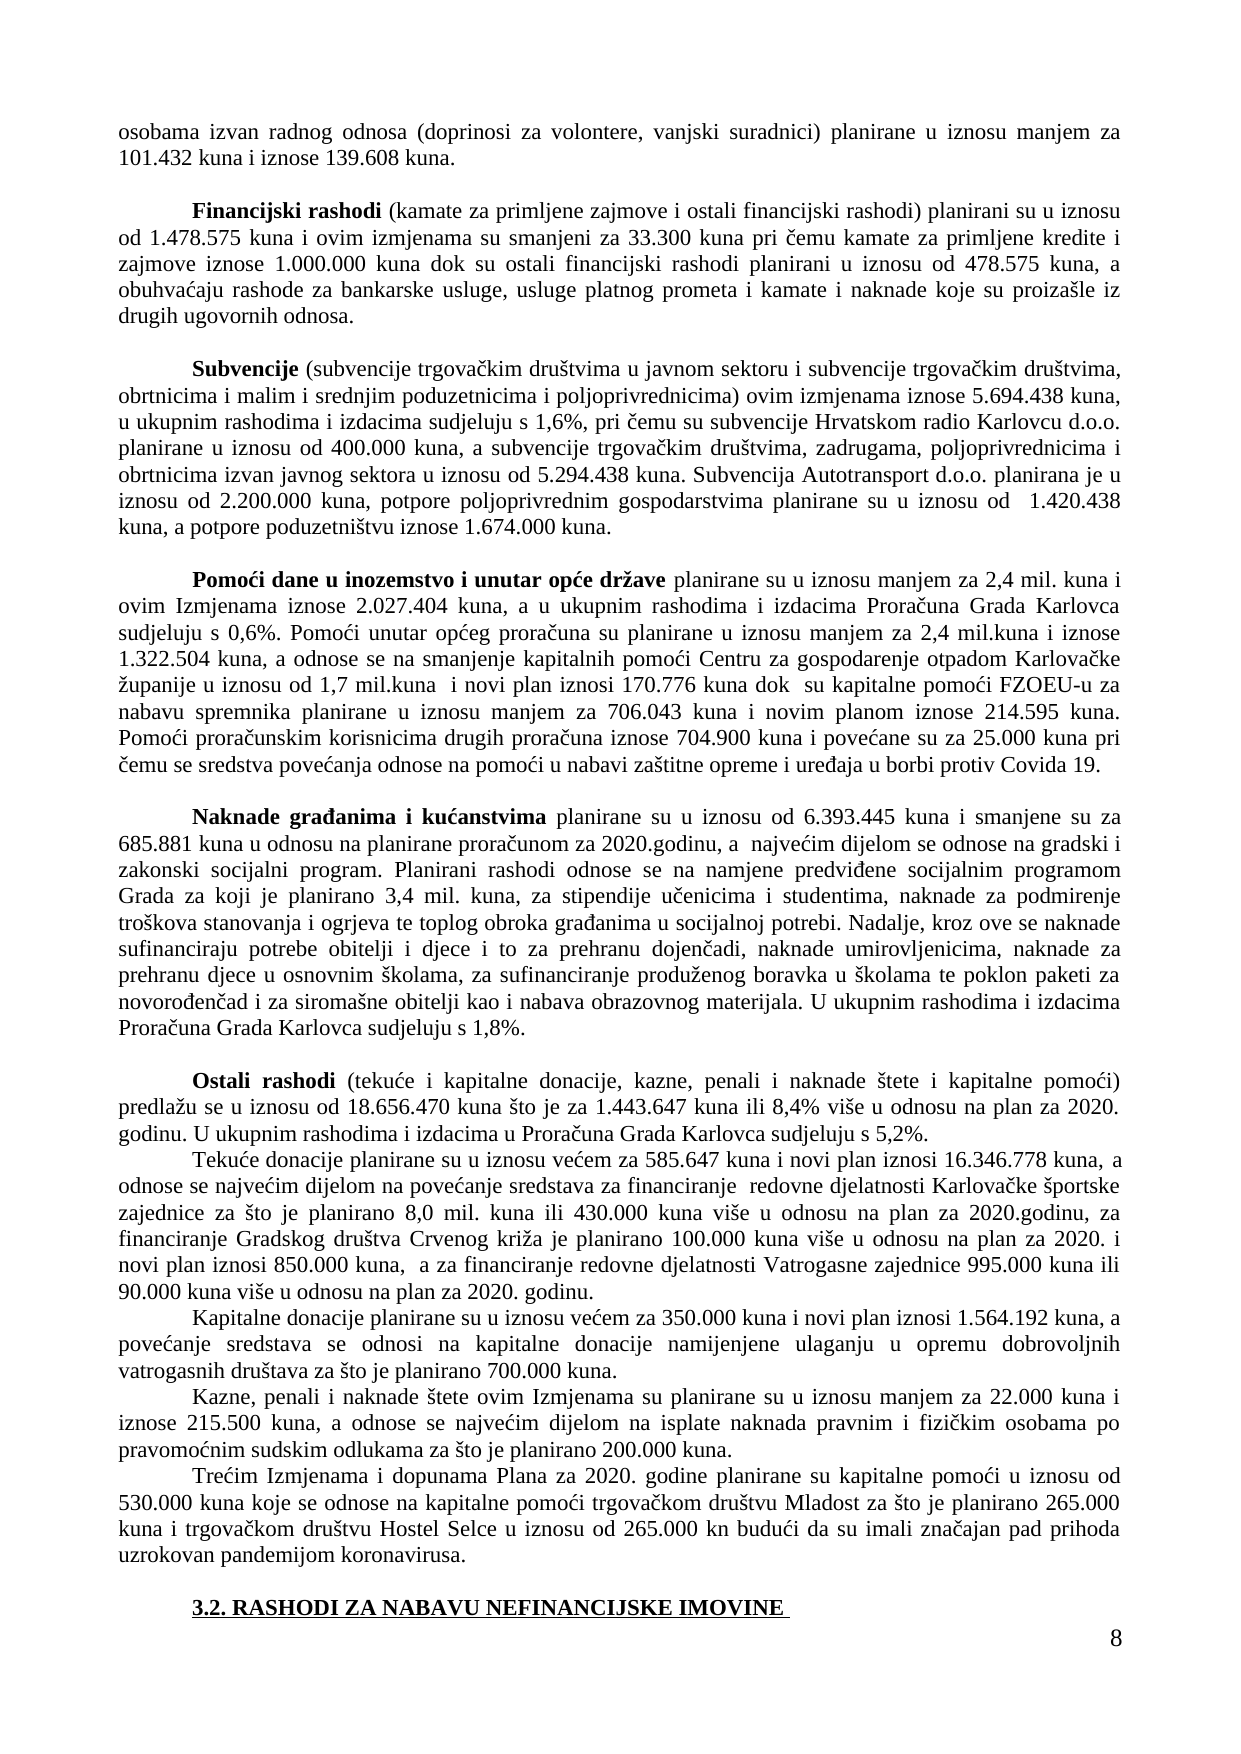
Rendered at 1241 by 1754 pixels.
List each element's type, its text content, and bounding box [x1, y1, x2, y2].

text Kazne, penali i naknade štete ovim Izmjenama su planirane su u iznosu manjem za 22.000 kuna i iznose 215.500 kuna, a odnose se najvećim dijelom na isplate naknada pravnim i fizičkim osobama po pravomoćnim sudskim odlukama za što je planirano 200.000 kuna. [118, 1383, 1122, 1462]
text Pomoći dane u inozemstvo i unutar opće države planirane su u iznosu manjem za 2,4 mil. kuna i ovim Izmjenama iznose 2.027.404 kuna, a u ukupnim rashodima i izdacima Proračuna Grada Karlovca sudjeluju s 0,6%. Pomoći unutar općeg proračuna su planirane u iznosu manjem za 2,4 mil.kuna i iznose 1.322.504 kuna, a odnose se na smanjenje kapitalnih pomoći Centru za gospodarenje otpadom Karlovačke županije u iznosu od 1,7 mil.kuna i novi plan iznosi 170.776 kuna dok su kapitalne pomoći FZOEU-u za nabavu spremnika planirane u iznosu manjem za 706.043 kuna i novim planom iznose 214.595 kuna. Pomoći proračunskim korisnicima drugih proračuna iznose 704.900 kuna i povećane su za 25.000 kuna pri čemu se sredstva povećanja odnose na pomoći u nabavi zaštitne opreme i uređaja u borbi protiv Covida 19. [118, 566, 1122, 777]
text Kapitalne donacije planirane su u iznosu većem za 350.000 kuna i novi plan iznosi 1.564.192 kuna, a povećanje sredstava se odnosi na kapitalne donacije namijenjene ulaganju u opremu dobrovoljnih vatrogasnih društava za što je planirano 700.000 kuna. [118, 1304, 1122, 1383]
text Financijski rashodi (kamate za primljene zajmove i ostali financijski rashodi) planirani su u iznosu od 1.478.575 kuna i ovim izmjenama su smanjeni za 33.300 kuna pri čemu kamate za primljene kredite i zajmove iznose 1.000.000 kuna dok su ostali financijski rashodi planirani u iznosu od 478.575 kuna, a obuhvaćaju rashode za bankarske usluge, usluge platnog prometa i kamate i naknade koje su proizašle iz drugih ugovornih odnosa. [118, 197, 1122, 329]
text Ostali rashodi (tekuće i kapitalne donacije, kazne, penali i naknade štete i kapitalne pomoći) predlažu se u iznosu od 18.656.470 kuna što je za 1.443.647 kuna ili 8,4% više u odnosu na plan za 2020. godinu. U ukupnim rashodima i izdacima u Proračuna Grada Karlovca sudjeluju s 5,2%. [118, 1067, 1122, 1146]
text Trećim Izmjenama i dopunama Plana za 2020. godine planirane su kapitalne pomoći u iznosu od 530.000 kuna koje se odnose na kapitalne pomoći trgovačkom društvu Mladost za što je planirano 265.000 kuna i trgovačkom društvu Hostel Selce u iznosu od 265.000 kn budući da su imali značajan pad prihoda uzrokovan pandemijom koronavirusa. [118, 1462, 1122, 1568]
text Tekuće donacije planirane su u iznosu većem za 585.647 kuna i novi plan iznosi 16.346.778 kuna, a odnose se najvećim dijelom na povećanje sredstava za financiranje redovne djelatnosti Karlovačke športske zajednice za što je planirano 8,0 mil. kuna ili 430.000 kuna više u odnosu na plan za 2020.godinu, za financiranje Gradskog društva Crvenog križa je planirano 100.000 kuna više u odnosu na plan za 2020. i novi plan iznosi 850.000 kuna, a za financiranje redovne djelatnosti Vatrogasne zajednice 995.000 kuna ili 90.000 kuna više u odnosu na plan za 2020. godinu. [118, 1146, 1122, 1304]
text 3.2. RASHODI ZA NABAVU NEFINANCIJSKE IMOVINE [118, 1594, 1122, 1620]
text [118, 118, 1122, 171]
text Naknade građanima i kućanstvima planirane su u iznosu od 6.393.445 kuna i smanjene su za 685.881 kuna u odnosu na planirane proračunom za 2020.godinu, a najvećim dijelom se odnose na gradski i zakonski socijalni program. Planirani rashodi odnose se na namjene predviđene socijalnim programom Grada za koji je planirano 3,4 mil. kuna, za stipendije učenicima i studentima, naknade za podmirenje troškova stanovanja i ogrjeva te toplog obroka građanima u socijalnoj potrebi. Nadalje, kroz ove se naknade sufinanciraju potrebe obitelji i djece i to za prehranu dojenčadi, naknade umirovljenicima, naknade za prehranu djece u osnovnim školama, za sufinanciranje produženog boravka u školama te poklon paketi za novorođenčad i za siromašne obitelji kao i nabava obrazovnog materijala. U ukupnim rashodima i izdacima Proračuna Grada Karlovca sudjeluju s 1,8%. [118, 803, 1122, 1041]
text Subvencije (subvencije trgovačkim društvima u javnom sektoru i subvencije trgovačkim društvima, obrtnicima i malim i srednjim poduzetnicima i poljoprivrednicima) ovim izmjenama iznose 5.694.438 kuna, u ukupnim rashodima i izdacima sudjeluju s 1,6%, pri čemu su subvencije Hrvatskom radio Karlovcu d.o.o. planirane u iznosu od 400.000 kuna, a subvencije trgovačkim društvima, zadrugama, poljoprivrednicima i obrtnicima izvan javnog sektora u iznosu od 5.294.438 kuna. Subvencija Autotransport d.o.o. planirana je u iznosu od 2.200.000 kuna, potpore poljoprivrednim gospodarstvima planirane su u iznosu od 1.420.438 kuna, a potpore poduzetništvu iznose 1.674.000 kuna. [118, 355, 1122, 540]
